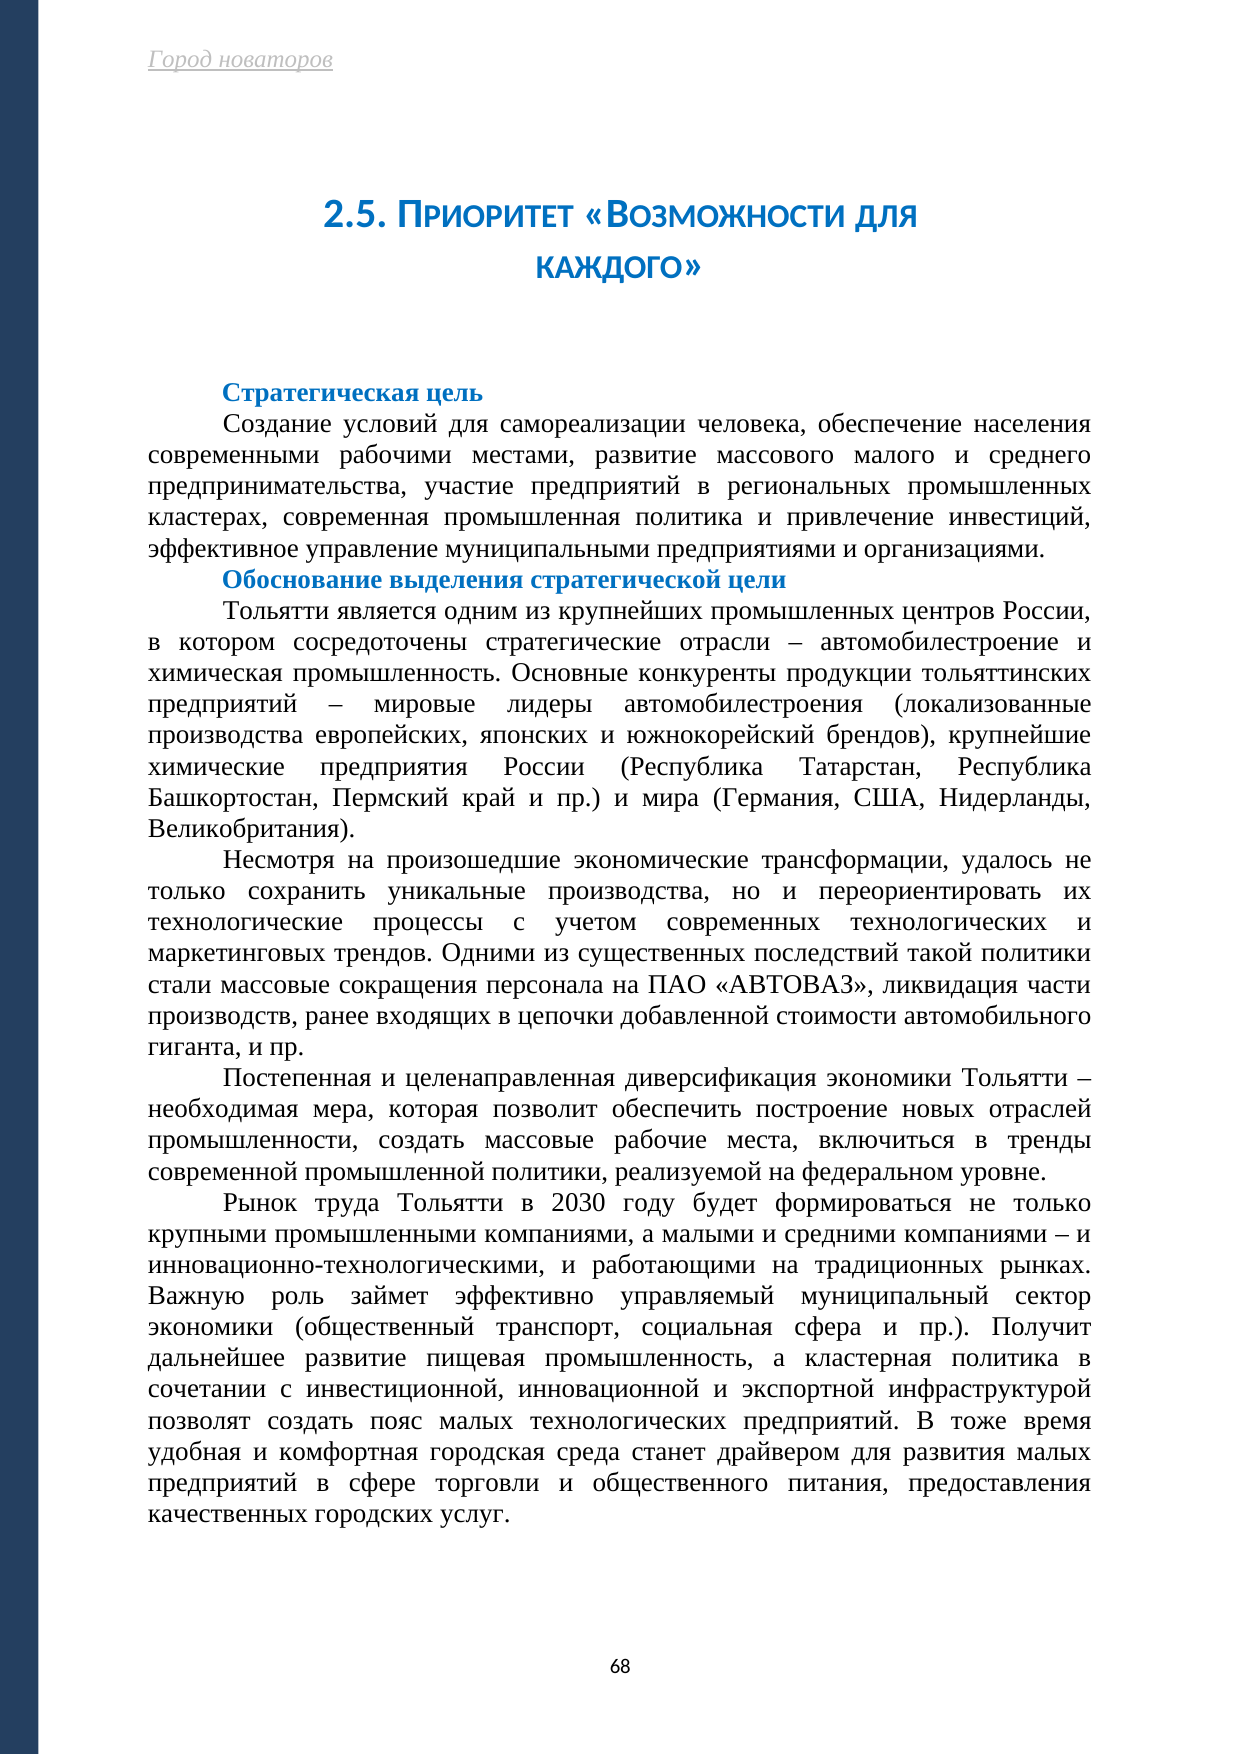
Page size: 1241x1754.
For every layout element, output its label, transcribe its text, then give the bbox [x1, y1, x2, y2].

text Создание условий для самореализации человека, обеспечение населения современными рабочими местами, развитие массового малого и среднего предпринимательства, участие предприятий в региональных промышленных кластерах, современная промышленная политика и привлечение инвестиций, эффективное управление муниципальными предприятиями и организациями. [148, 407, 1092, 563]
text Постепенная и целенаправленная диверсификация экономики Тольятти – необходимая мера, которая позволит обеспечить построение новых отраслей промышленности, создать массовые рабочие места, включиться в тренды современной промышленной политики, реализуемой на федеральном уровне. [148, 1061, 1092, 1186]
text Стратегическая цель [148, 376, 1092, 407]
text Тольятти является одним из крупнейших промышленных центров России, в котором сосредоточены стратегические отрасли – автомобилестроение и химическая промышленность. Основные конкуренты продукции тольяттинских предприятий – мировые лидеры автомобилестроения (локализованные производства европейских, японских и южнокорейский брендов), крупнейшие химические предприятия России (Республика Татарстан, Республика Башкортостан, Пермский край и пр.) и мира (Германия, США, Нидерланды, Великобритания). [148, 594, 1092, 843]
text Несмотря на произошедшие экономические трансформации, удалось не только сохранить уникальные производства, но и переориентировать их технологические процессы с учетом современных технологических и маркетинговых трендов. Одними из существенных последствий такой политики стали массовые сокращения персонала на ПАО «АВТОВАЗ», ликвидация части производств, ранее входящих в цепочки добавленной стоимости автомобильного гиганта, и пр. [148, 843, 1092, 1061]
text Обоснование выделения стратегической цели [148, 563, 1092, 594]
text Рынок труда Тольятти в 2030 году будет формироваться не только крупными промышленными компаниями, а малыми и средними компаниями – и инновационно-технологическими, и работающими на традиционных рынках. Важную роль займет эффективно управляемый муниципальный сектор экономики (общественный транспорт, социальная сфера и пр.). Получит дальнейшее развитие пищевая промышленность, а кластерная политика в сочетании с инвестиционной, инновационной и экспортной инфраструктурой позволят создать пояс малых технологических предприятий. В тоже время удобная и комфортная городская среда станет драйвером для развития малых предприятий в сфере торговли и общественного питания, предоставления качественных городских услуг. [148, 1186, 1092, 1528]
text 2.5. Приоритет «Возможности для каждого» [236, 187, 1004, 288]
